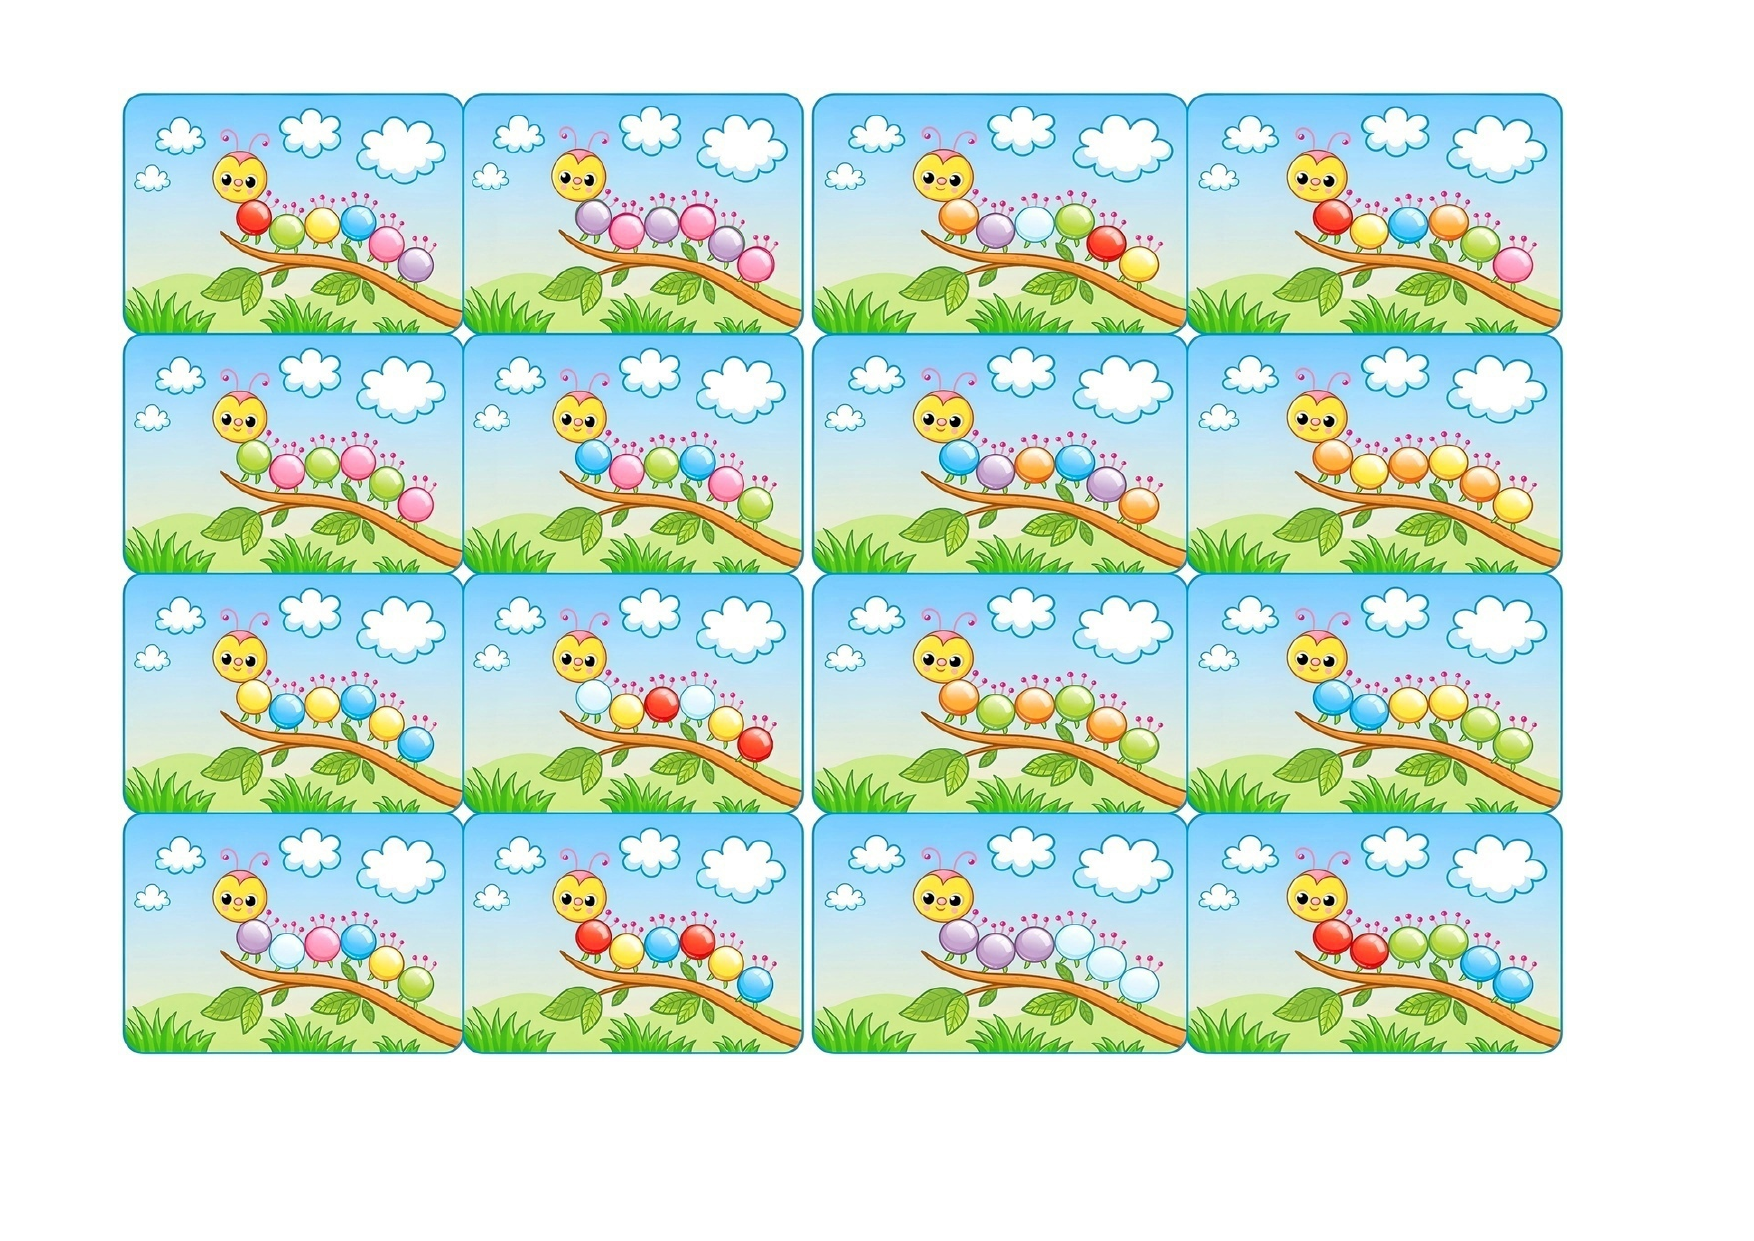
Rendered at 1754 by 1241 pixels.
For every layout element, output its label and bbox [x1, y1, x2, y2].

picture [118, 88, 1567, 1062]
